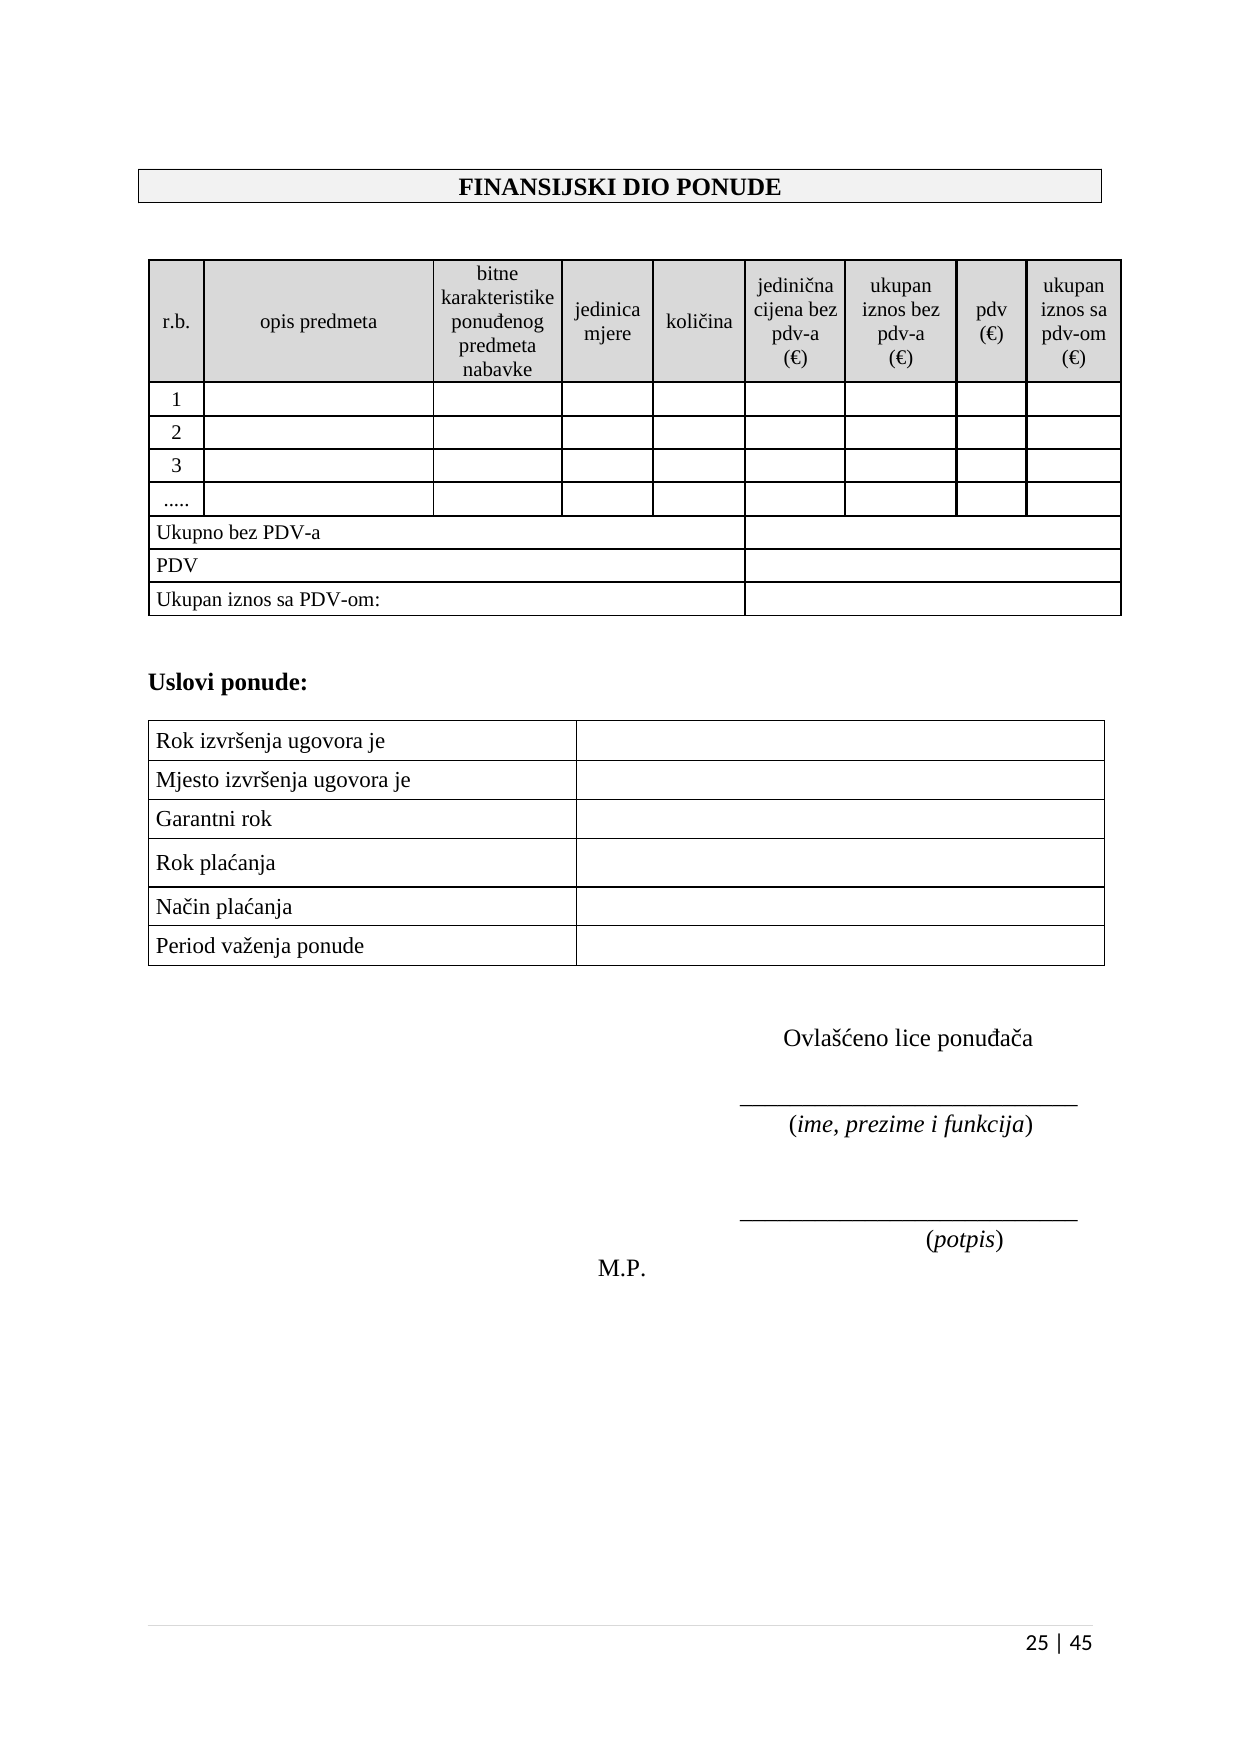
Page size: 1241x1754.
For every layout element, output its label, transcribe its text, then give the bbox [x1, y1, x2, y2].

table_cell [434, 450, 561, 481]
text ___________________________ [148, 1081, 1077, 1109]
table_header jedinična cijena bez pdv-a (€) [746, 261, 844, 381]
table_cell [958, 450, 1025, 481]
table_cell [563, 417, 652, 448]
table_header [577, 721, 1104, 759]
table_cell [746, 450, 844, 481]
table_cell [434, 417, 561, 448]
table_cell [846, 483, 955, 514]
table_cell Garantni rok [149, 800, 576, 838]
table_cell Mjesto izvršenja ugovora je [149, 761, 576, 798]
table_cell [654, 383, 744, 414]
table_cell [205, 417, 433, 448]
table_cell [577, 761, 1104, 798]
table_cell [1028, 383, 1120, 414]
table_cell 3 [150, 450, 203, 481]
table_cell [563, 383, 652, 414]
table_header ukupan iznos sa pdv-om (€) [1028, 261, 1120, 381]
table_cell 1 [150, 383, 203, 414]
table_cell Rok plaćanja [149, 839, 576, 886]
table_cell 2 [150, 417, 203, 448]
table_header Rok izvršenja ugovora je [149, 721, 576, 759]
table_cell [746, 583, 1120, 614]
table_cell [577, 800, 1104, 838]
table_cell [563, 483, 652, 514]
table_cell [434, 483, 561, 514]
table_cell [746, 483, 844, 514]
text Ovlašćeno lice ponuđača [148, 1023, 1033, 1052]
table_cell [958, 483, 1025, 514]
table_cell [577, 926, 1104, 964]
table_header r.b. [150, 261, 203, 381]
table_cell [746, 517, 1120, 548]
table_cell [1028, 450, 1120, 481]
table_header pdv (€) [958, 261, 1025, 381]
table_header količina [654, 261, 744, 381]
table_cell [563, 450, 652, 481]
table_cell [846, 383, 955, 414]
table_cell [746, 383, 844, 414]
table_cell [846, 417, 955, 448]
table_cell ..... [150, 483, 203, 514]
table_cell Način plaćanja [149, 888, 576, 925]
table_cell [1028, 483, 1120, 514]
text M.P. [148, 1253, 1093, 1282]
table_header bitne karakteristike ponuđenog predmeta nabavke [434, 261, 561, 381]
table_header ukupan iznos bez pdv-a (€) [846, 261, 955, 381]
table_cell [205, 383, 433, 414]
table_cell [205, 450, 433, 481]
table_cell [654, 483, 744, 514]
table_cell [1028, 417, 1120, 448]
text ___________________________ [148, 1196, 1077, 1224]
table_cell [654, 417, 744, 448]
table_cell [577, 839, 1104, 886]
table_cell [958, 417, 1025, 448]
table_cell Ukupan iznos sa PDV-om: [150, 583, 744, 614]
text (potpis) [148, 1224, 1003, 1253]
table_cell [434, 383, 561, 414]
text (ime, prezime i funkcija) [148, 1109, 1033, 1138]
table_cell PDV [150, 550, 744, 581]
table_cell Period važenja ponude [149, 926, 576, 964]
table_cell [746, 550, 1120, 581]
table_cell [654, 450, 744, 481]
text Uslovi ponude: [148, 667, 1093, 695]
table_header jedinica mjere [563, 261, 652, 381]
table_header opis predmeta [205, 261, 433, 381]
table_cell [577, 888, 1104, 925]
table_cell [205, 483, 433, 514]
table_cell Ukupno bez PDV-a [150, 517, 744, 548]
subtitle FINANSIJSKI DIO PONUDE [139, 170, 1101, 202]
table_cell [846, 450, 955, 481]
table_cell [746, 417, 844, 448]
table_cell [958, 383, 1025, 414]
